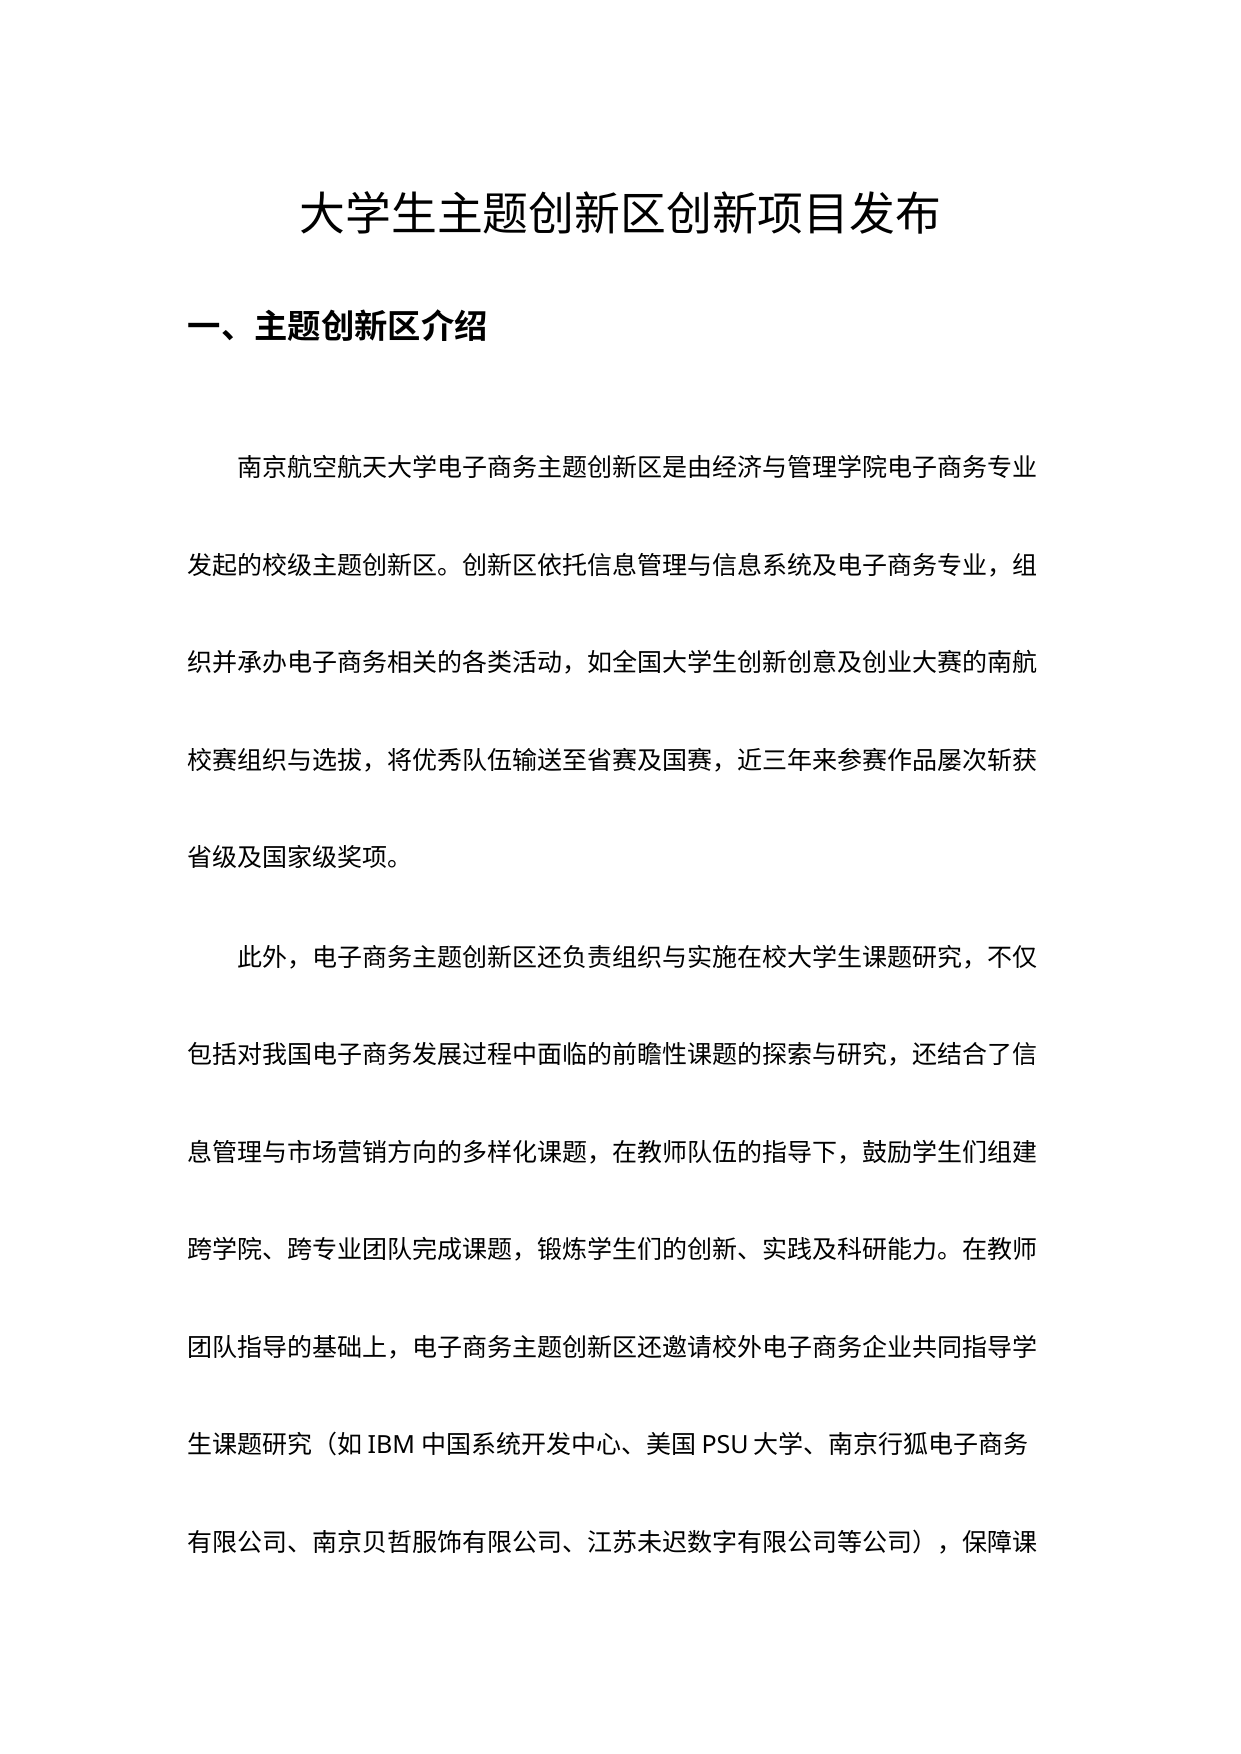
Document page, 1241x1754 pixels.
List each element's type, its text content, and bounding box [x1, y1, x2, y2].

subtitle 一、主题创新区介绍 [187, 292, 1053, 357]
text 南京航空航天大学电子商务主题创新区是由经济与管理学院电子商务专业发起的校级主题创新区。创新区依托信息管理与信息系统及电子商务专业，组织并承办电子商务相关的各类活动，如全国大学生创新创意及创业大赛的南航校赛组织与选拔，将优秀队伍输送至省赛及国赛，近三年来参赛作品屡次斩获省级及国家级奖项。 [187, 419, 1053, 874]
text 大学生主题创新区创新项目发布 [187, 162, 1053, 259]
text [187, 909, 1053, 1559]
